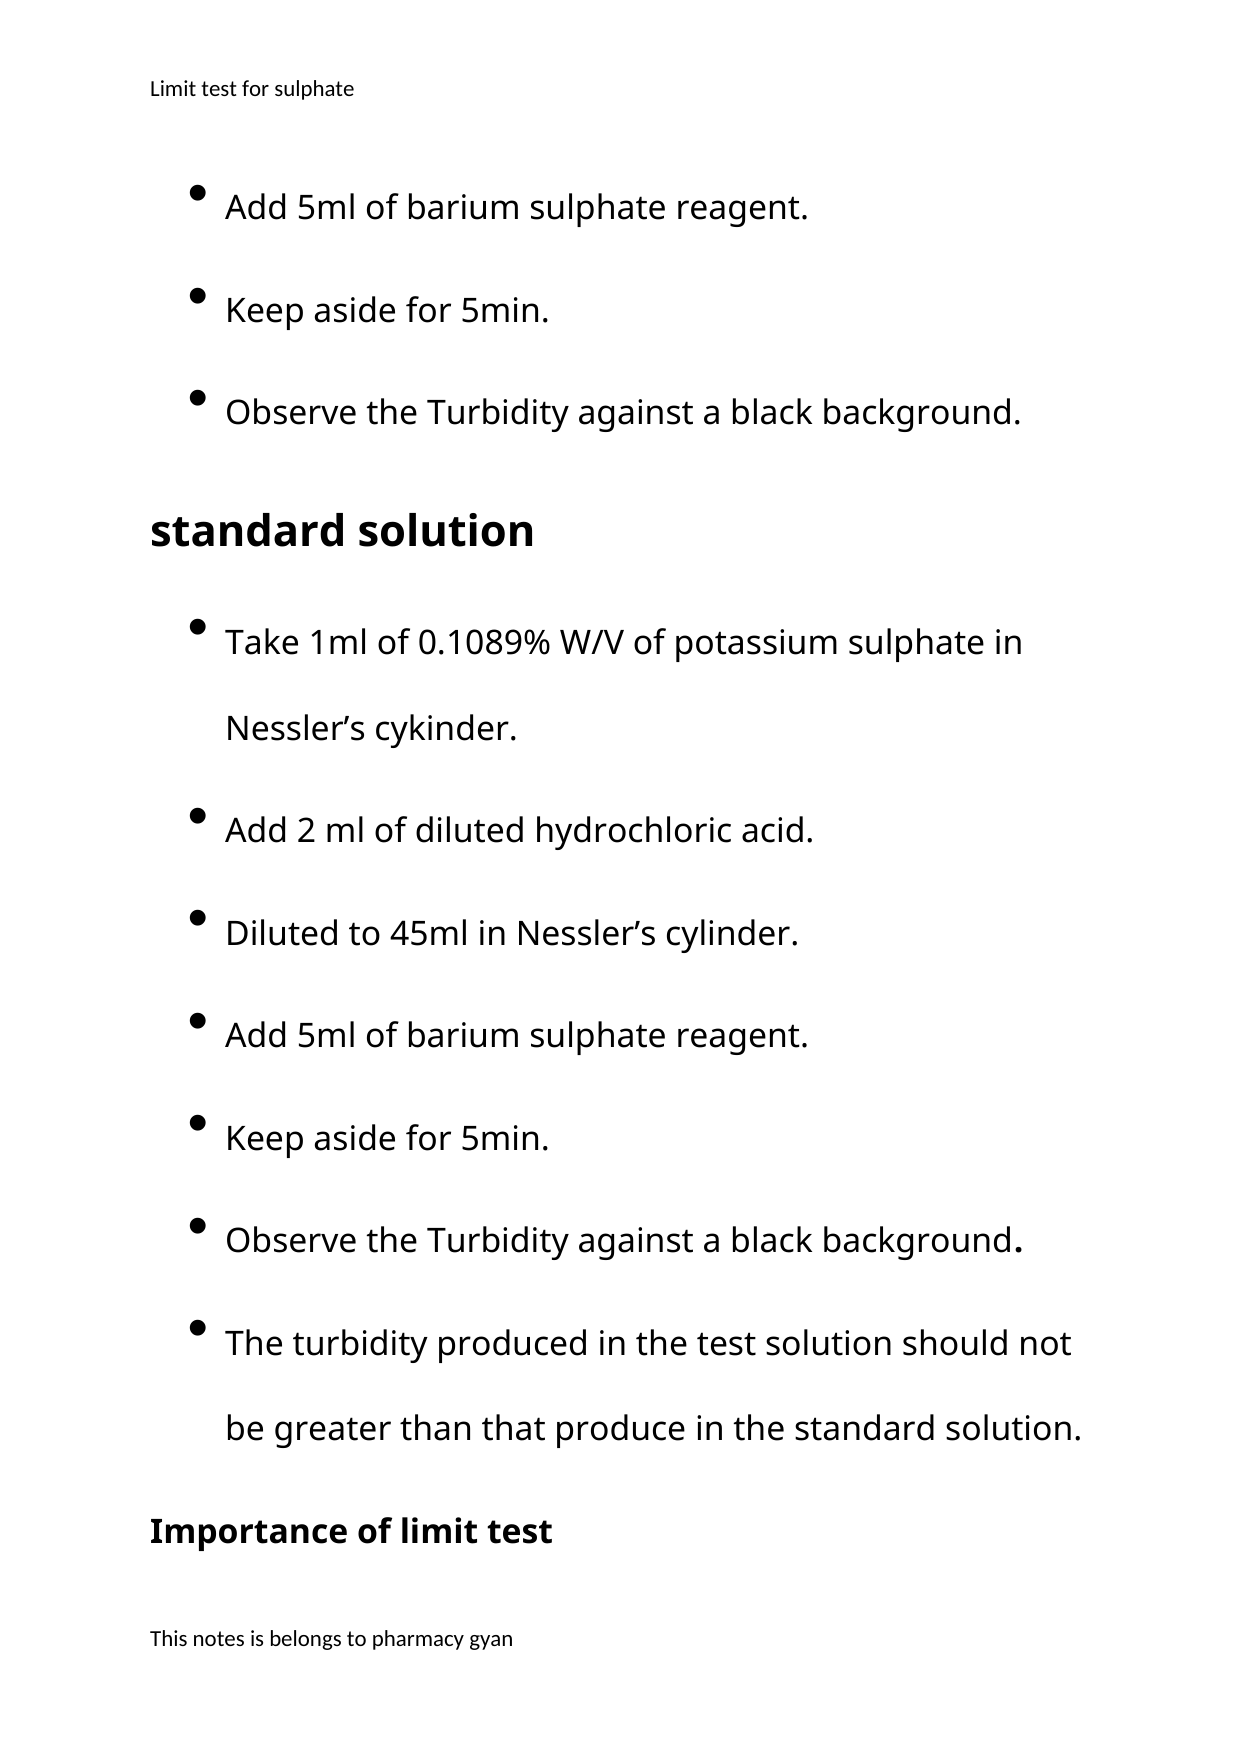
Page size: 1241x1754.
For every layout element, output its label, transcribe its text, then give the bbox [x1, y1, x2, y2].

list Add 5ml of barium sulphate reagent. [187, 978, 1090, 1057]
list Add 2 ml of diluted hydrochloric acid. [187, 773, 1090, 852]
list The turbidity produced in the test solution should not be greater than that produce in the standard solution. [187, 1285, 1090, 1451]
list Take 1ml of 0.1089% W/V of potassium sulphate in Nessler’s cykinder. [187, 584, 1090, 750]
list Diluted to 45ml in Nessler’s cylinder. [187, 875, 1090, 955]
list Add 5ml of barium sulphate reagent. [187, 150, 1090, 229]
list Observe the Turbidity against a black background. [187, 355, 1090, 434]
text Importance of limit test [150, 1474, 1090, 1553]
list Keep aside for 5min. [187, 252, 1090, 332]
list Keep aside for 5min. [187, 1080, 1090, 1160]
list Observe the Turbidity against a black background. [187, 1183, 1090, 1262]
text standard solution [150, 457, 1090, 560]
